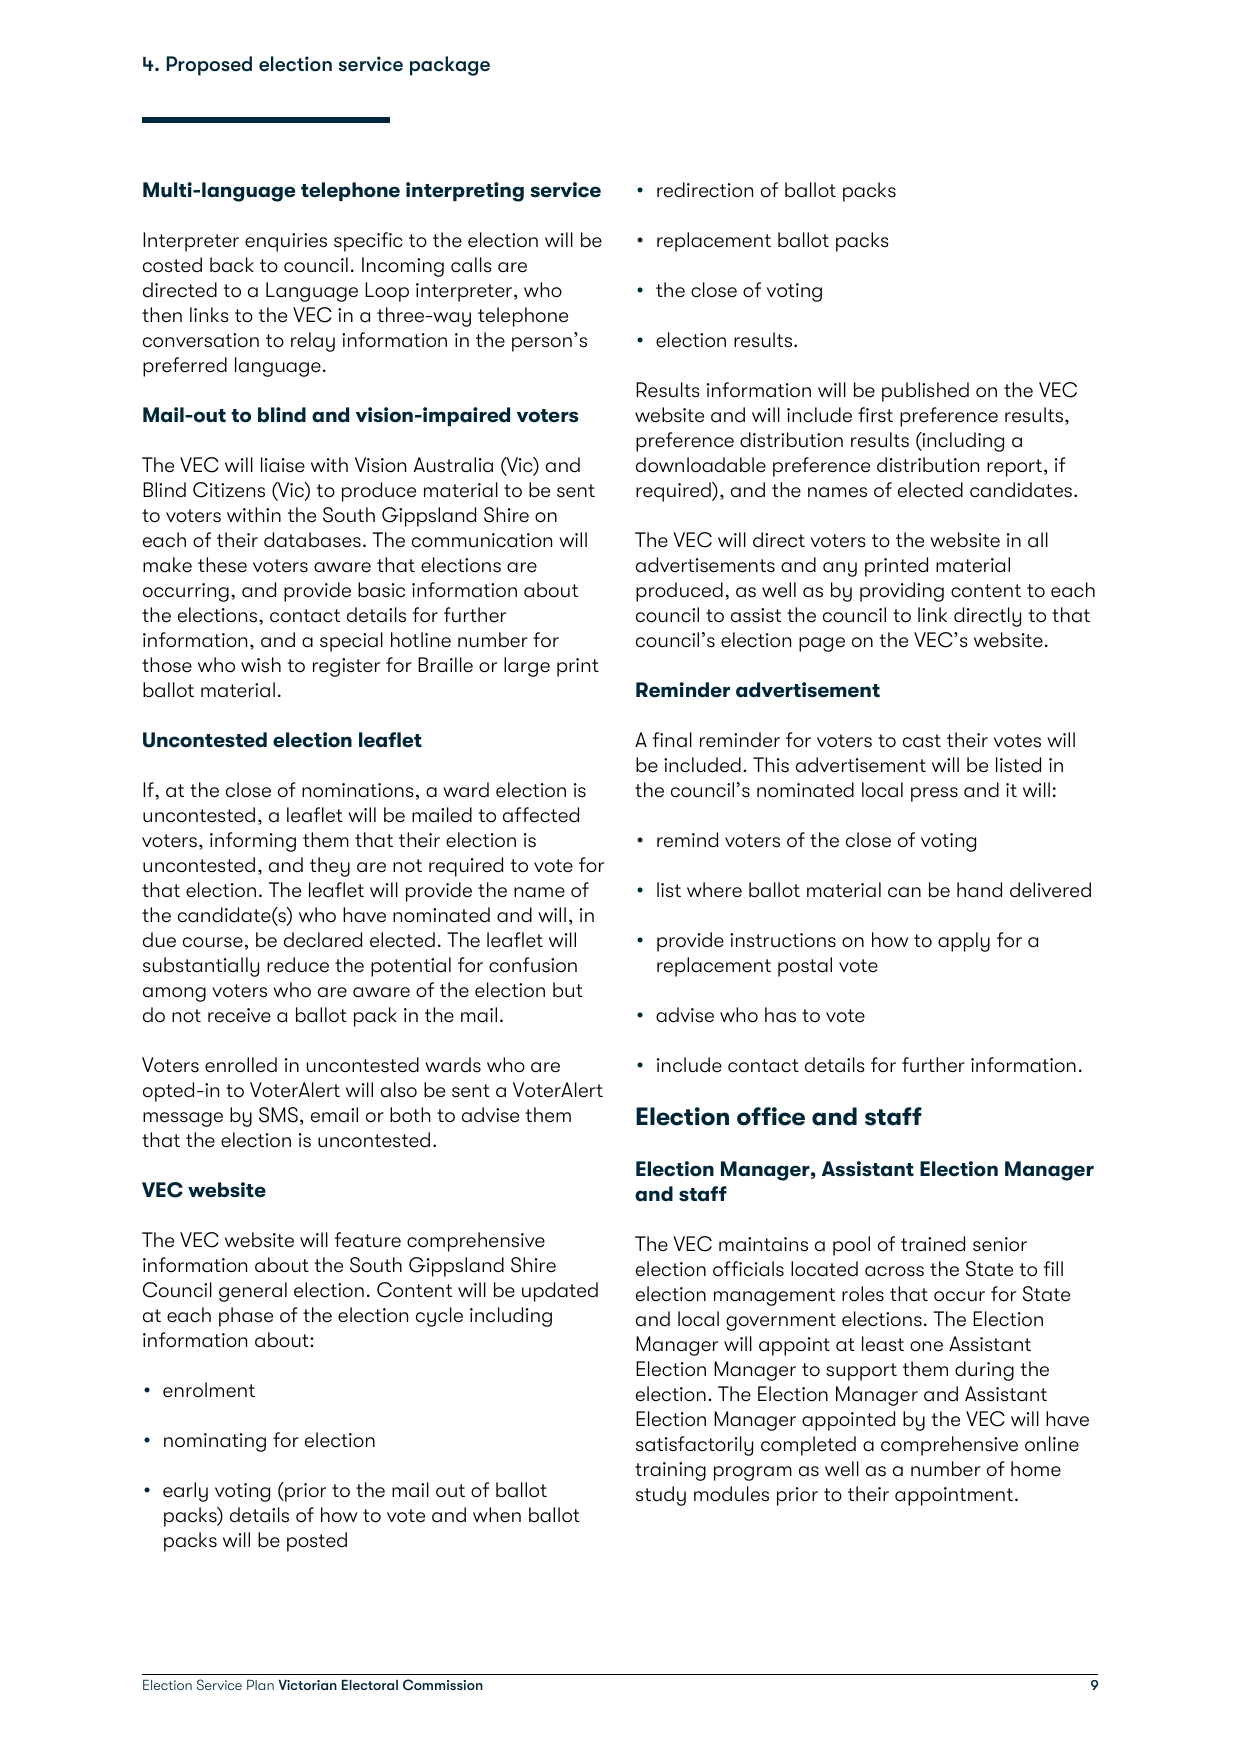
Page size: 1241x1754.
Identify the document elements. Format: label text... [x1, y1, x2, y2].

picture [228, 1683, 234, 1690]
picture [185, 1683, 191, 1690]
text Interpreter enquiries specific to the election will be costed back to council. Incoming calls are directed to a Language Loop interpreter, who then links to the VEC in a three-way telephone conversation to relay information in the person’s preferred language. [142, 227, 605, 377]
text A final reminder for voters to cast their votes will be included. This advertisement will be listed in the council’s nominated local press and it will: [635, 727, 1098, 802]
text If, at the close of nominations, a ward election is uncontested, a leaflet will be mailed to affected voters, informing them that their election is uncontested, and they are not required to vote for that election. The leaflet will provide the name of the candidate(s) who have nominated and will, in due course, be declared elected. The leaflet will substantially reduce the potential for confusion among voters who are aware of the election but do not receive a ballot pack in the mail. [142, 777, 605, 1027]
text Mail-out to blind and vision-impaired voters [142, 402, 605, 427]
text provide instructions on how to apply for a replacement postal vote [635, 927, 1098, 977]
text Voters enrolled in uncontested wards who are opted-in to VoterAlert will also be sent a VoterAlert message by SMS, email or both to advise them that the election is uncontested. [142, 1052, 605, 1152]
text the close of voting [635, 277, 1098, 302]
picture [197, 1680, 204, 1690]
text replacement ballot packs [635, 227, 1098, 252]
picture [205, 1683, 211, 1690]
text Election office and staff [635, 1102, 1098, 1131]
picture [143, 1680, 149, 1690]
text redirection of ballot packs [635, 177, 1098, 202]
picture [235, 1683, 241, 1690]
picture [247, 1680, 254, 1690]
text list where ballot material can be hand delivered [635, 877, 1098, 902]
text include contact details for further information. [635, 1052, 1098, 1077]
text nominating for election [142, 1427, 605, 1452]
picture [168, 1681, 173, 1690]
text election results. [635, 327, 1098, 352]
text The VEC maintains a pool of trained senior election officials located across the State to fill election management roles that occur for State and local government elections. The Election Manager will appoint at least one Assistant Election Manager to support them during the election. The Election Manager and Assistant Election Manager appointed by the VEC will have satisfactorily completed a comprehensive online training program as well as a number of home study modules prior to their appointment. [635, 1231, 1098, 1506]
text Election Manager, Assistant Election Manager and staff [635, 1156, 1098, 1206]
text VEC website [142, 1177, 605, 1202]
text Multi-language telephone interpreting service [142, 177, 605, 202]
text enrolment [142, 1377, 605, 1402]
text advise who has to vote [635, 1002, 1098, 1027]
text The VEC will liaise with Vision Australia (Vic) and Blind Citizens (Vic) to produce material to be sent to voters within the South Gippsland Shire on each of their databases. The communication will make these voters aware that elections are occurring, and provide basic information about the elections, contact details for further information, and a special hotline number for those who wish to register for Braille or large print ballot material. [142, 452, 605, 702]
picture [364, 1681, 372, 1687]
picture [258, 1683, 264, 1690]
text early voting (prior to the mail out of ballot packs) details of how to vote and when ballot packs will be posted [142, 1477, 605, 1552]
text Results information will be published on the VEC website and will include first preference results, preference distribution results (including a downloadable preference distribution report, if required), and the names of elected candidates. [635, 377, 1098, 502]
picture [177, 1683, 183, 1690]
picture [154, 1683, 160, 1690]
picture [161, 1683, 167, 1690]
text The VEC will direct voters to the website in all advertisements and any printed material produced, as well as by providing content to each council to assist the council to link directly to that council’s election page on the VEC’s website. [635, 527, 1098, 652]
picture [267, 1683, 273, 1690]
picture [213, 1683, 224, 1690]
text remind voters of the close of voting [635, 827, 1098, 852]
text Reminder advertisement [635, 677, 1098, 702]
text Uncontested election leaflet [142, 727, 605, 752]
text The VEC website will feature comprehensive information about the South Gippsland Shire Council general election. Content will be updated at each phase of the election cycle including information about: [142, 1227, 605, 1352]
